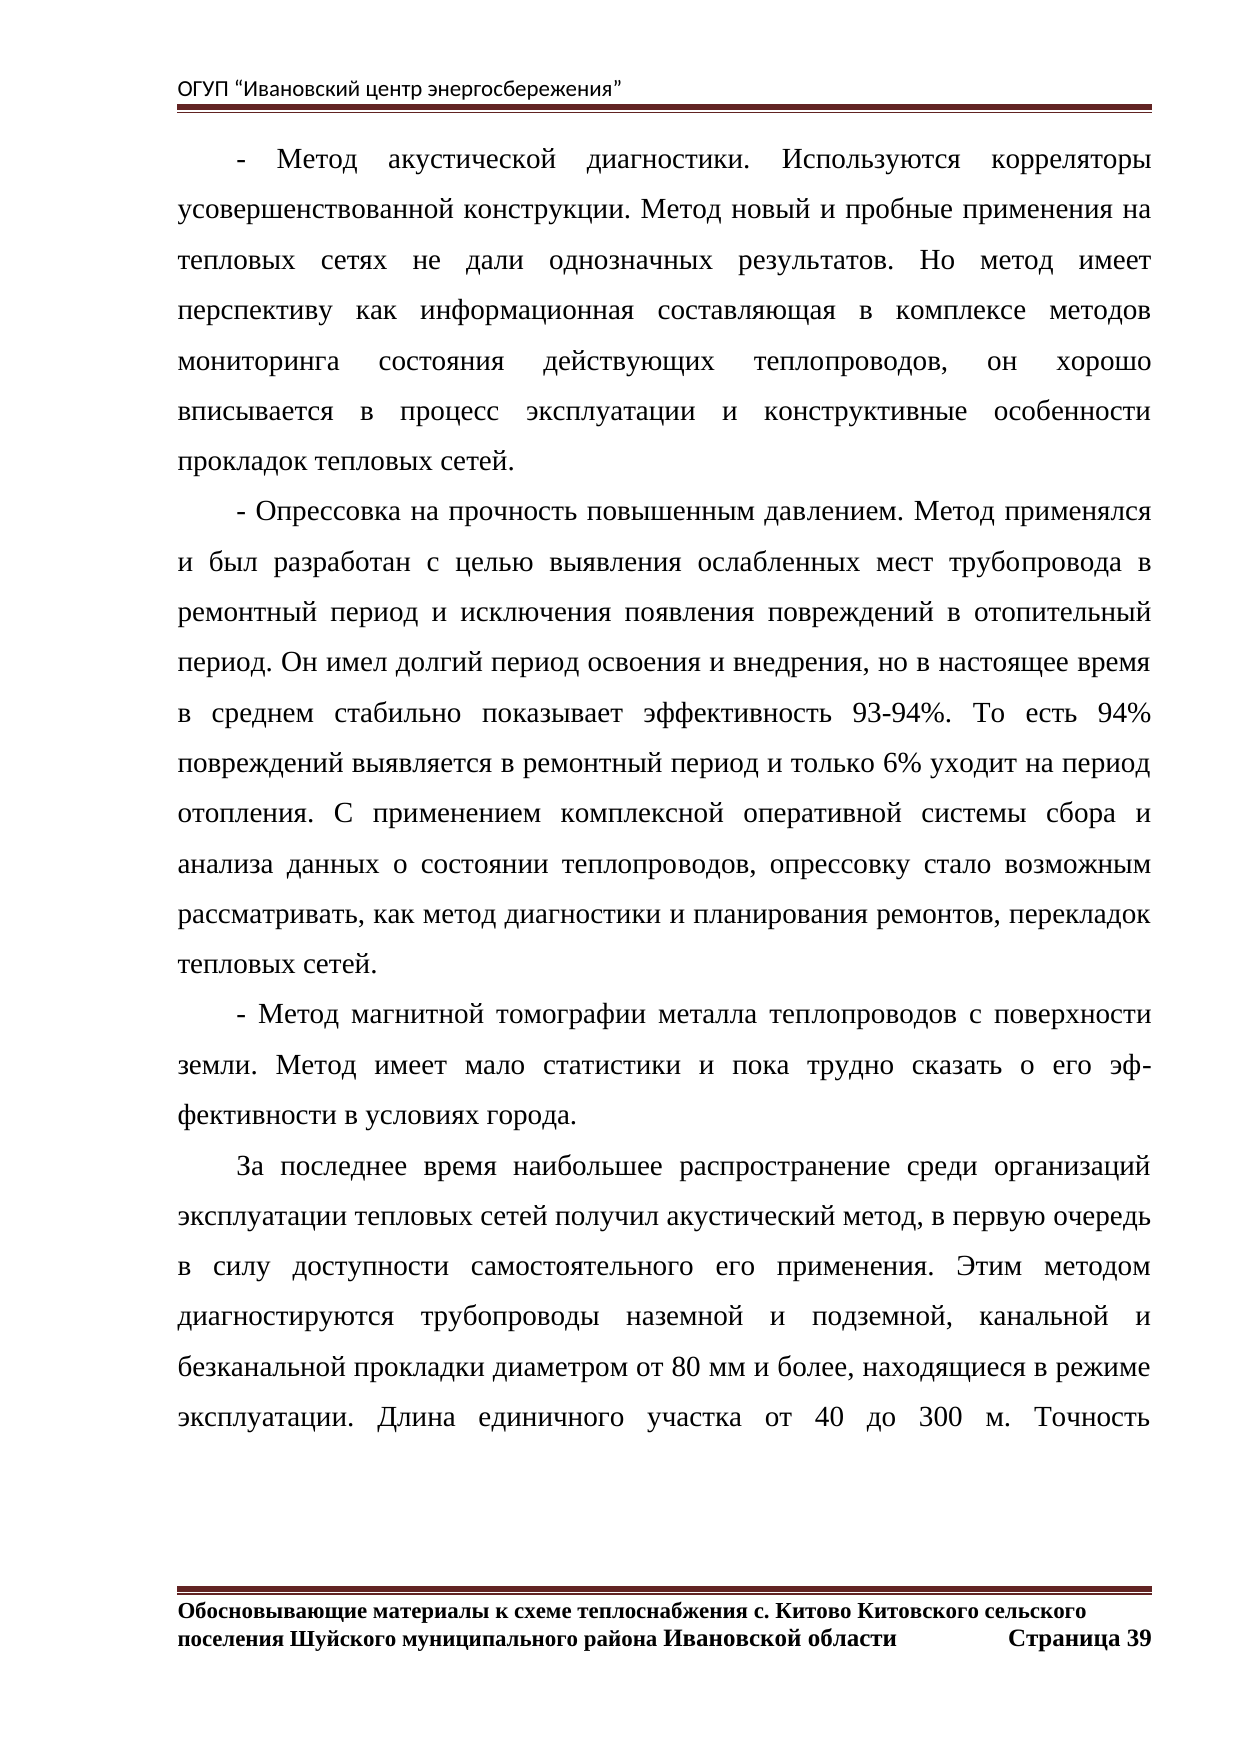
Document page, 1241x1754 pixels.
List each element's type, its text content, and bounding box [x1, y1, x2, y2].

text - Опрессовка на прочность повышенным давлением. Метод применялся и был разработан с целью выявления ослабленных мест трубопровода в ремонтный период и исключения появления повреждений в отопительный период. Он имел долгий период освоения и внедрения, но в настоящее время в среднем стабильно показывает эффективность 93-94%. То есть 94% повреждений выявляется в ремонтный период и только 6% уходит на период отопления. С применением комплексной оперативной системы сбора и анализа данных о состоянии теплопроводов, опрессовку стало возможным рассматривать, как метод диагностики и планирования ремонтов, перекладок тепловых сетей. [177, 493, 1152, 980]
text - Метод акустической диагностики. Используются корреляторы усовершенствованной конструкции. Метод новый и пробные применения на тепловых сетях не дали однозначных результатов. Но метод имеет перспективу как информационная составляющая в комплексе методов мониторинга состояния действующих теплопроводов, он хорошо вписывается в процесс эксплуатации и конструктивные особенности прокладок тепловых сетей. [177, 141, 1152, 477]
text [177, 1148, 1152, 1433]
text - Метод магнитной томографии металла теплопроводов с поверхности земли. Метод имеет мало статистики и пока трудно сказать о его эффективности в условиях города. [177, 997, 1152, 1131]
